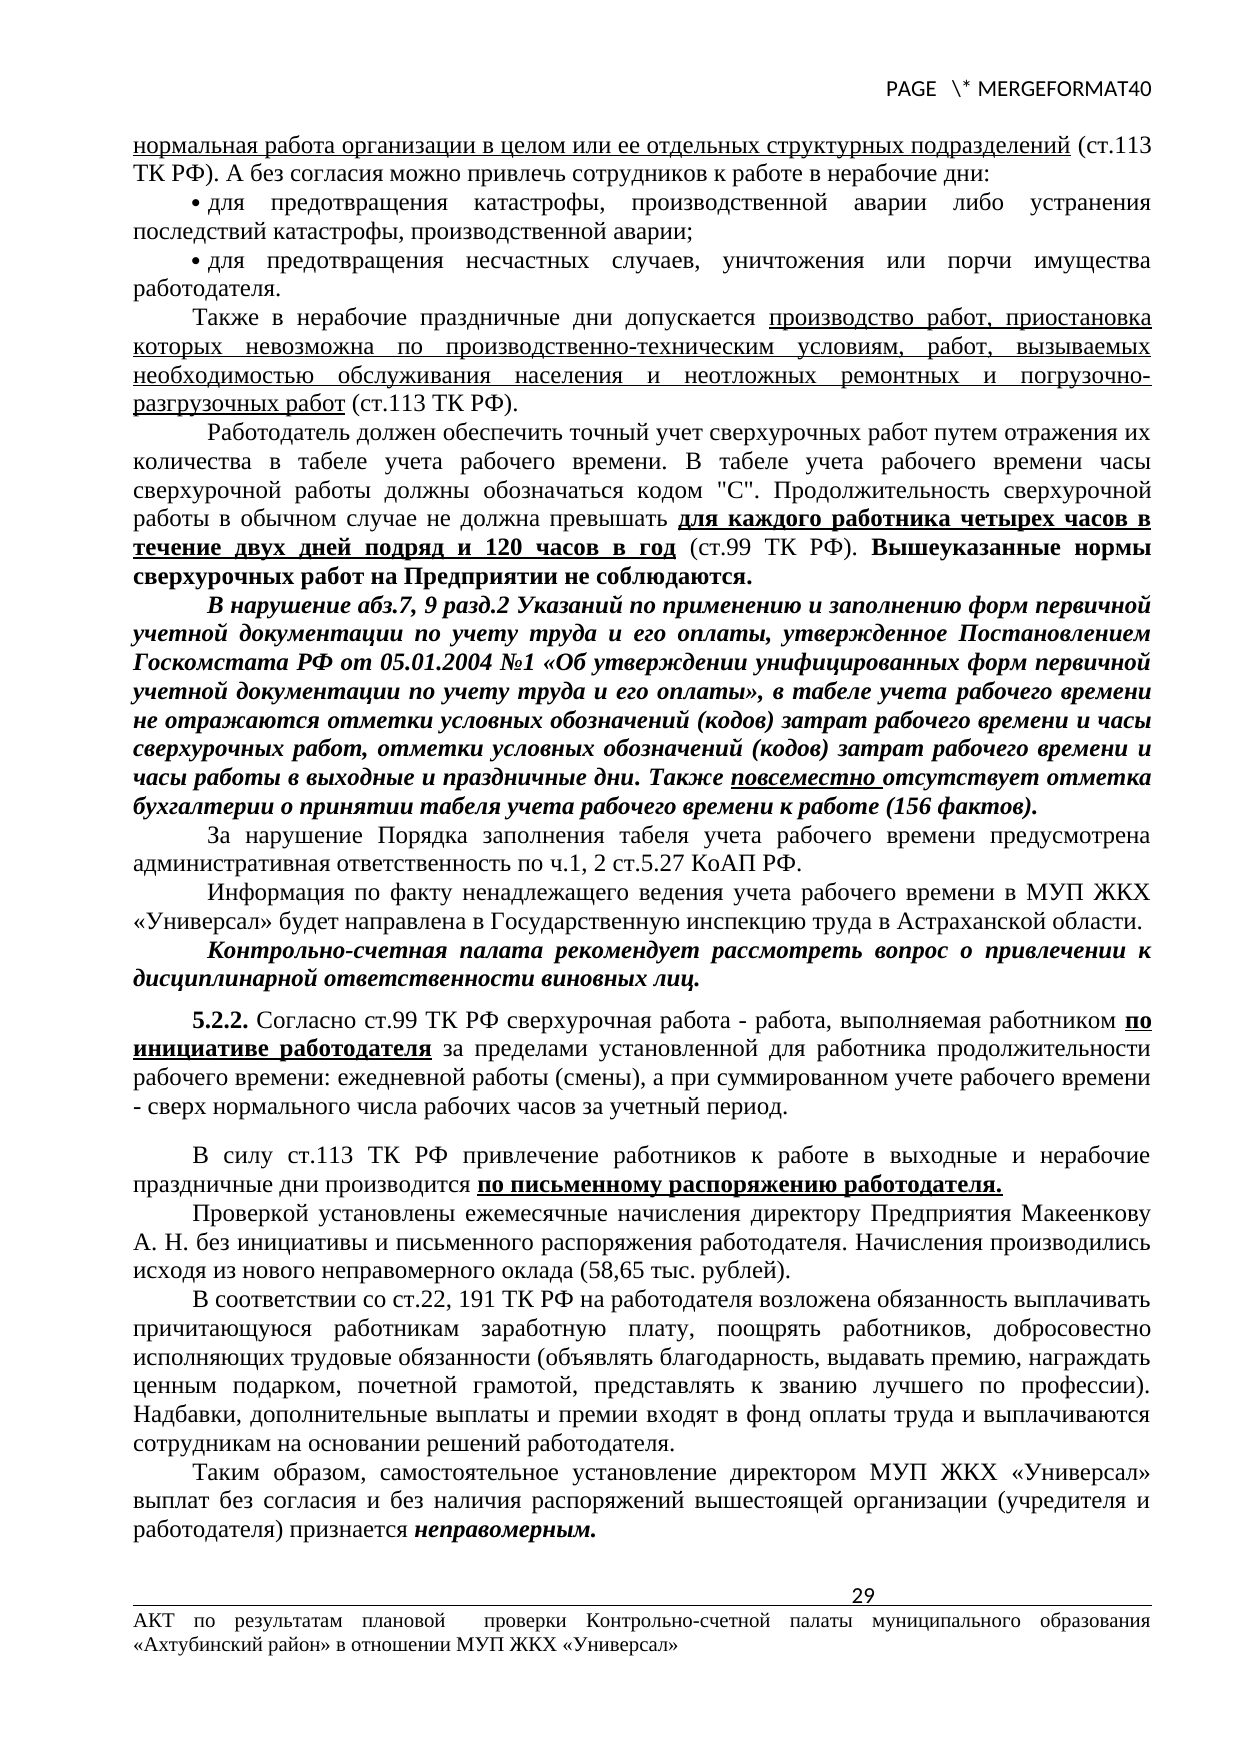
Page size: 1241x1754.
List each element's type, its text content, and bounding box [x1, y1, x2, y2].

text 5.2.2. Согласно ст.99 ТК РФ сверхурочная работа - работа, выполняемая работником по инициативе работодателя за пределами установленной для работника продолжительности рабочего времени: ежедневной работы (смены), а при суммированном учете рабочего времени - сверх нормального числа рабочих часов за учетный период. [133, 1005, 1152, 1120]
text В нарушение абз.7, 9 разд.2 Указаний по применению и заполнению форм первичной учетной документации по учету труда и его оплаты, утвержденное Постановлением Госкомстата РФ от 05.01.2004 №1 «Об утверждении унифицированных форм первичной учетной документации по учету труда и его оплаты», в табеле учета рабочего времени не отражаются отметки условных обозначений (кодов) затрат рабочего времени и часы сверхурочных работ, отметки условных обозначений (кодов) затрат рабочего времени и часы работы в выходные и праздничные дни. Также повсеместно отсутствует отметка бухгалтерии о принятии табеля учета рабочего времени к работе (156 фактов). [133, 590, 1152, 820]
text За нарушение Порядка заполнения табеля учета рабочего времени предусмотрена административная ответственность по ч.1, 2 ст.5.27 КоАП РФ. [133, 820, 1152, 877]
text В соответствии со ст.22, 191 ТК РФ на работодателя возложена обязанность выплачивать причитающуюся работникам заработную плату, поощрять работников, добросовестно исполняющих трудовые обязанности (объявлять благодарность, выдавать премию, награждать ценным подарком, почетной грамотой, представлять к званию лучшего по профессии). Надбавки, дополнительные выплаты и премии входят в фонд оплаты труда и выплачиваются сотрудникам на основании решений работодателя. [133, 1284, 1152, 1457]
text Контрольно-счетная палата рекомендует рассмотреть вопрос о привлечении к дисциплинарной ответственности виновных лиц. [133, 935, 1152, 992]
text Информация по факту ненадлежащего ведения учета рабочего времени в МУП ЖКХ «Универсал» будет направлена в Государственную инспекцию труда в Астраханской области. [133, 877, 1152, 935]
text Таким образом, самостоятельное установление директором МУП ЖКХ «Универсал» выплат без согласия и без наличия распоряжений вышестоящей организации (учредителя и работодателя) признается неправомерным. [133, 1457, 1152, 1543]
list для предотвращения катастрофы, производственной аварии либо устранения последствий катастрофы, производственной аварии; [133, 187, 1152, 245]
text Работодатель должен обеспечить точный учет сверхурочных работ путем отражения их количества в табеле учета рабочего времени. В табеле учета рабочего времени часы сверхурочной работы должны обозначаться кодом "С". Продолжительность сверхурочной работы в обычном случае не должна превышать для каждого работника четырех часов в течение двух дней подряд и 120 часов в год (ст.99 ТК РФ). Вышеуказанные нормы сверхурочных работ на Предприятии не соблюдаются. [133, 417, 1152, 590]
text В силу ст.113 ТК РФ привлечение работников к работе в выходные и нерабочие праздничные дни производится по письменному распоряжению работодателя. [133, 1141, 1152, 1198]
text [133, 130, 1152, 187]
text Проверкой установлены ежемесячные начисления директору Предприятия Макеенкову А. Н. без инициативы и письменного распоряжения работодателя. Начисления производились исходя из нового неправомерного оклада (58,65 тыс. рублей). [133, 1198, 1152, 1284]
text Также в нерабочие праздничные дни допускается производство работ, приостановка которых невозможна по производственно-техническим условиям, работ, вызываемых необходимостью обслуживания населения и неотложных ремонтных и погрузочно-разгрузочных работ (ст.113 ТК РФ). [133, 386, 1152, 417]
text Также в нерабочие праздничные дни допускается производство работ, приостановка которых невозможна по производственно-техническим условиям, работ, вызываемых необходимостью обслуживания населения и неотложных ремонтных и погрузочно-разгрузочных работ (ст.113 ТК РФ). [133, 302, 1152, 385]
list для предотвращения несчастных случаев, уничтожения или порчи имущества работодателя. [133, 245, 1152, 302]
